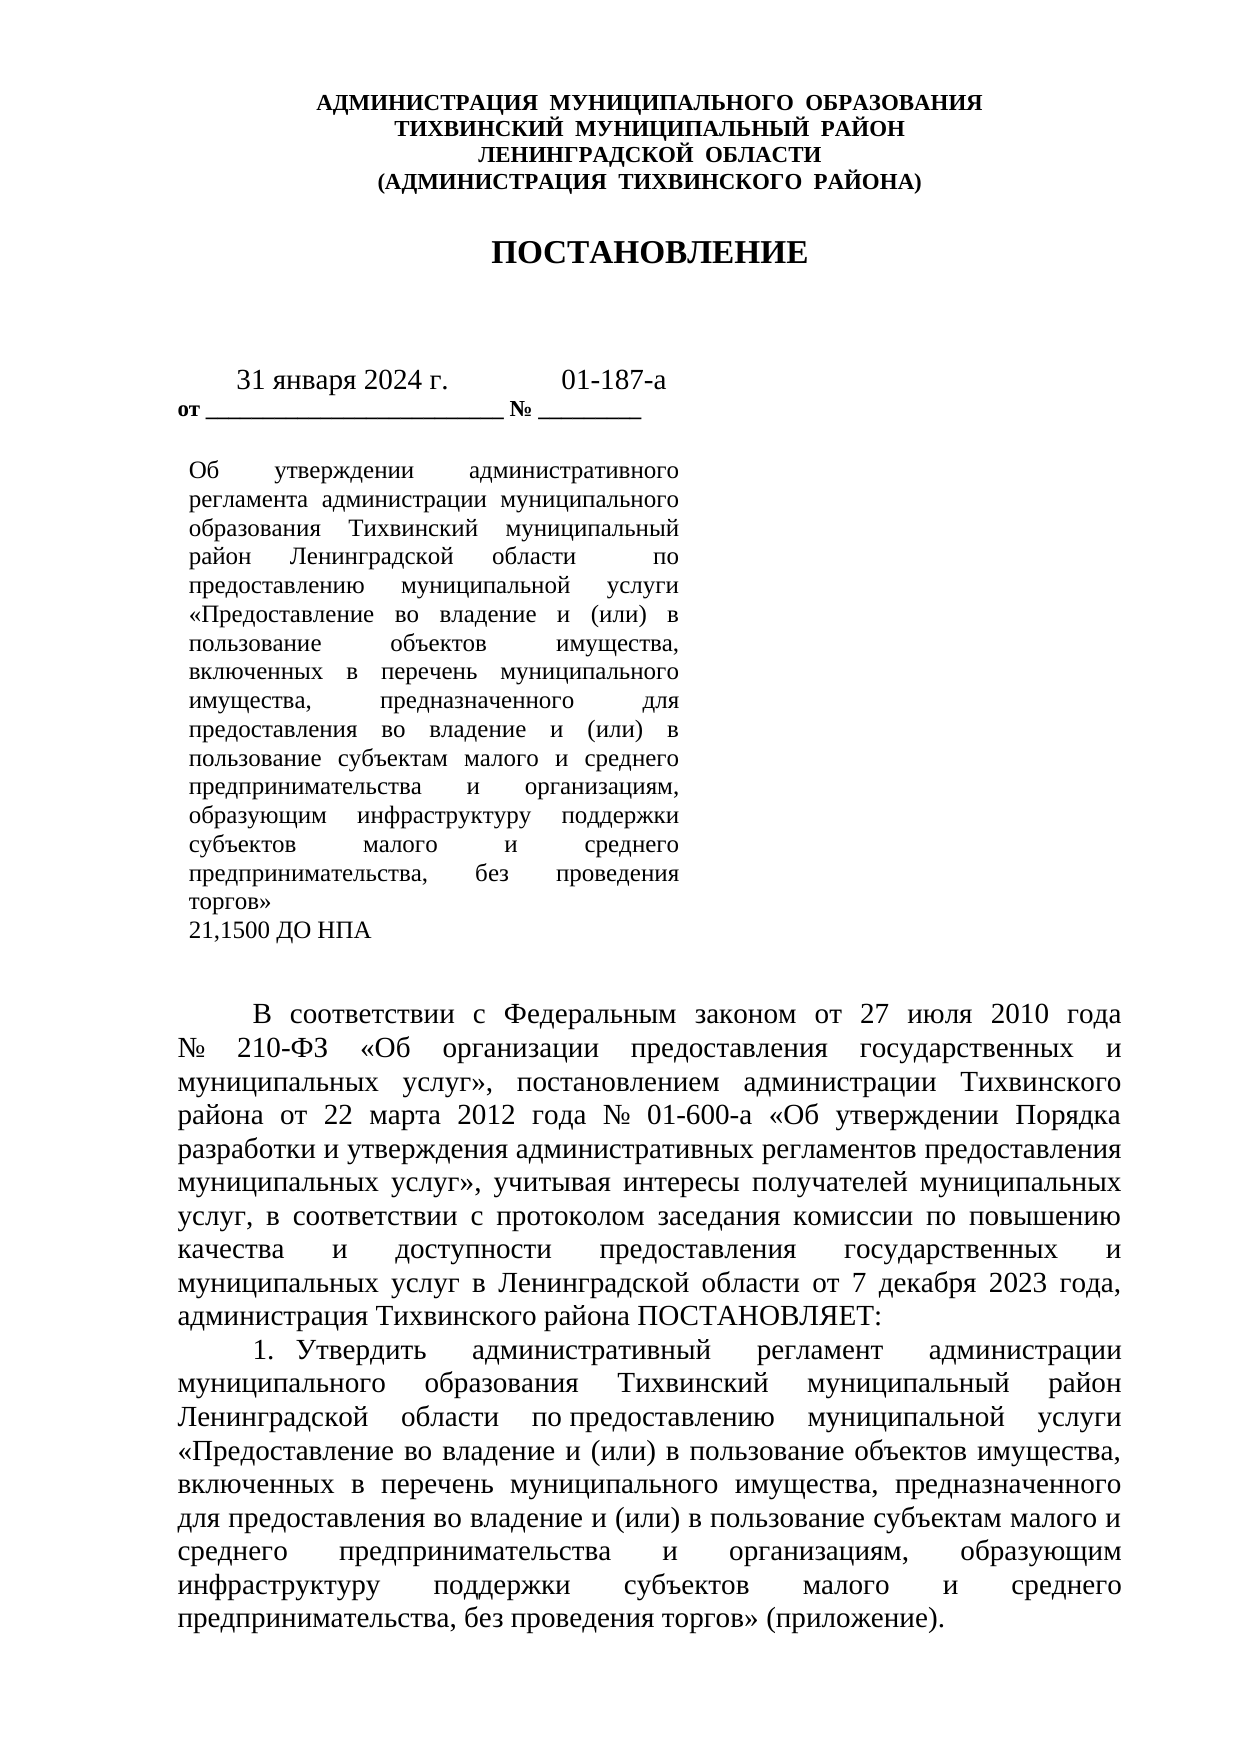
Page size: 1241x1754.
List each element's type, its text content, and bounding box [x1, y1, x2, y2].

text В соответствии с Федеральным законом от 27 июля 2010 года № 210‑ФЗ «Об организации предоставления государственных и муниципальных услуг», постановлением администрации Тихвинского района от 22 марта 2012 года № 01-600-а «Об утверждении Порядка разработки и утверждения административных регламентов предоставления муниципальных услуг», учитывая интересы получателей муниципальных услуг, в соответствии с протоколом заседания комиссии по повышению качества и доступности предоставления государственных и муниципальных услуг в Ленинградской области от 7 декабря 2023 года, администрация Тихвинского района ПОСТАНОВЛЯЕТ: [177, 997, 1122, 1332]
text ЛЕНИНГРАДСКОЙ ОБЛАСТИ [177, 141, 1122, 168]
subtitle АДМИНИСТРАЦИЯ МУНИЦИПАЛЬНОГО ОБРАЗОВАНИЯ [177, 89, 1122, 115]
text ПОСТАНОВЛЕНИЕ [177, 232, 1122, 271]
text ТИХВИНСКИЙ МУНИЦИПАЛЬНЫЙ РАЙОН [177, 115, 1122, 141]
table_cell 21,1500 ДО НПА [177, 915, 691, 944]
text от __________________________ № _________ [177, 395, 1122, 422]
table_header Об утверждении административного регламента администрации муниципального образования Тихвинский муниципальный район Ленинградской области по предоставлению муниципальной услуги «Предоставление во владение и (или) в пользование объектов имущества, включенных в перечень муниципального имущества, предназначенного для предоставления во владение и (или) в пользование субъектам малого и среднего предпринимательства и организациям, образующим инфраструктуру поддержки субъектов малого и среднего предпринимательства, без проведения торгов» [177, 455, 691, 915]
text 31 января 2024 г. 01-187-а [177, 362, 1122, 395]
text (АДМИНИСТРАЦИЯ ТИХВИНСКОГО РАЙОНА) [177, 168, 1122, 194]
list Утвердить административный регламент администрации муниципального образования Тихвинский муниципальный район Ленинградской области по предоставлению муниципальной услуги «Предоставление во владение и (или) в пользование объектов имущества, включенных в перечень муниципального имущества, предназначенного для предоставления во владение и (или) в пользование субъектам малого и среднего предпринимательства и организациям, образующим инфраструктуру поддержки субъектов малого и среднего предпринимательства, без проведения торгов» (приложение). [177, 1332, 1122, 1634]
